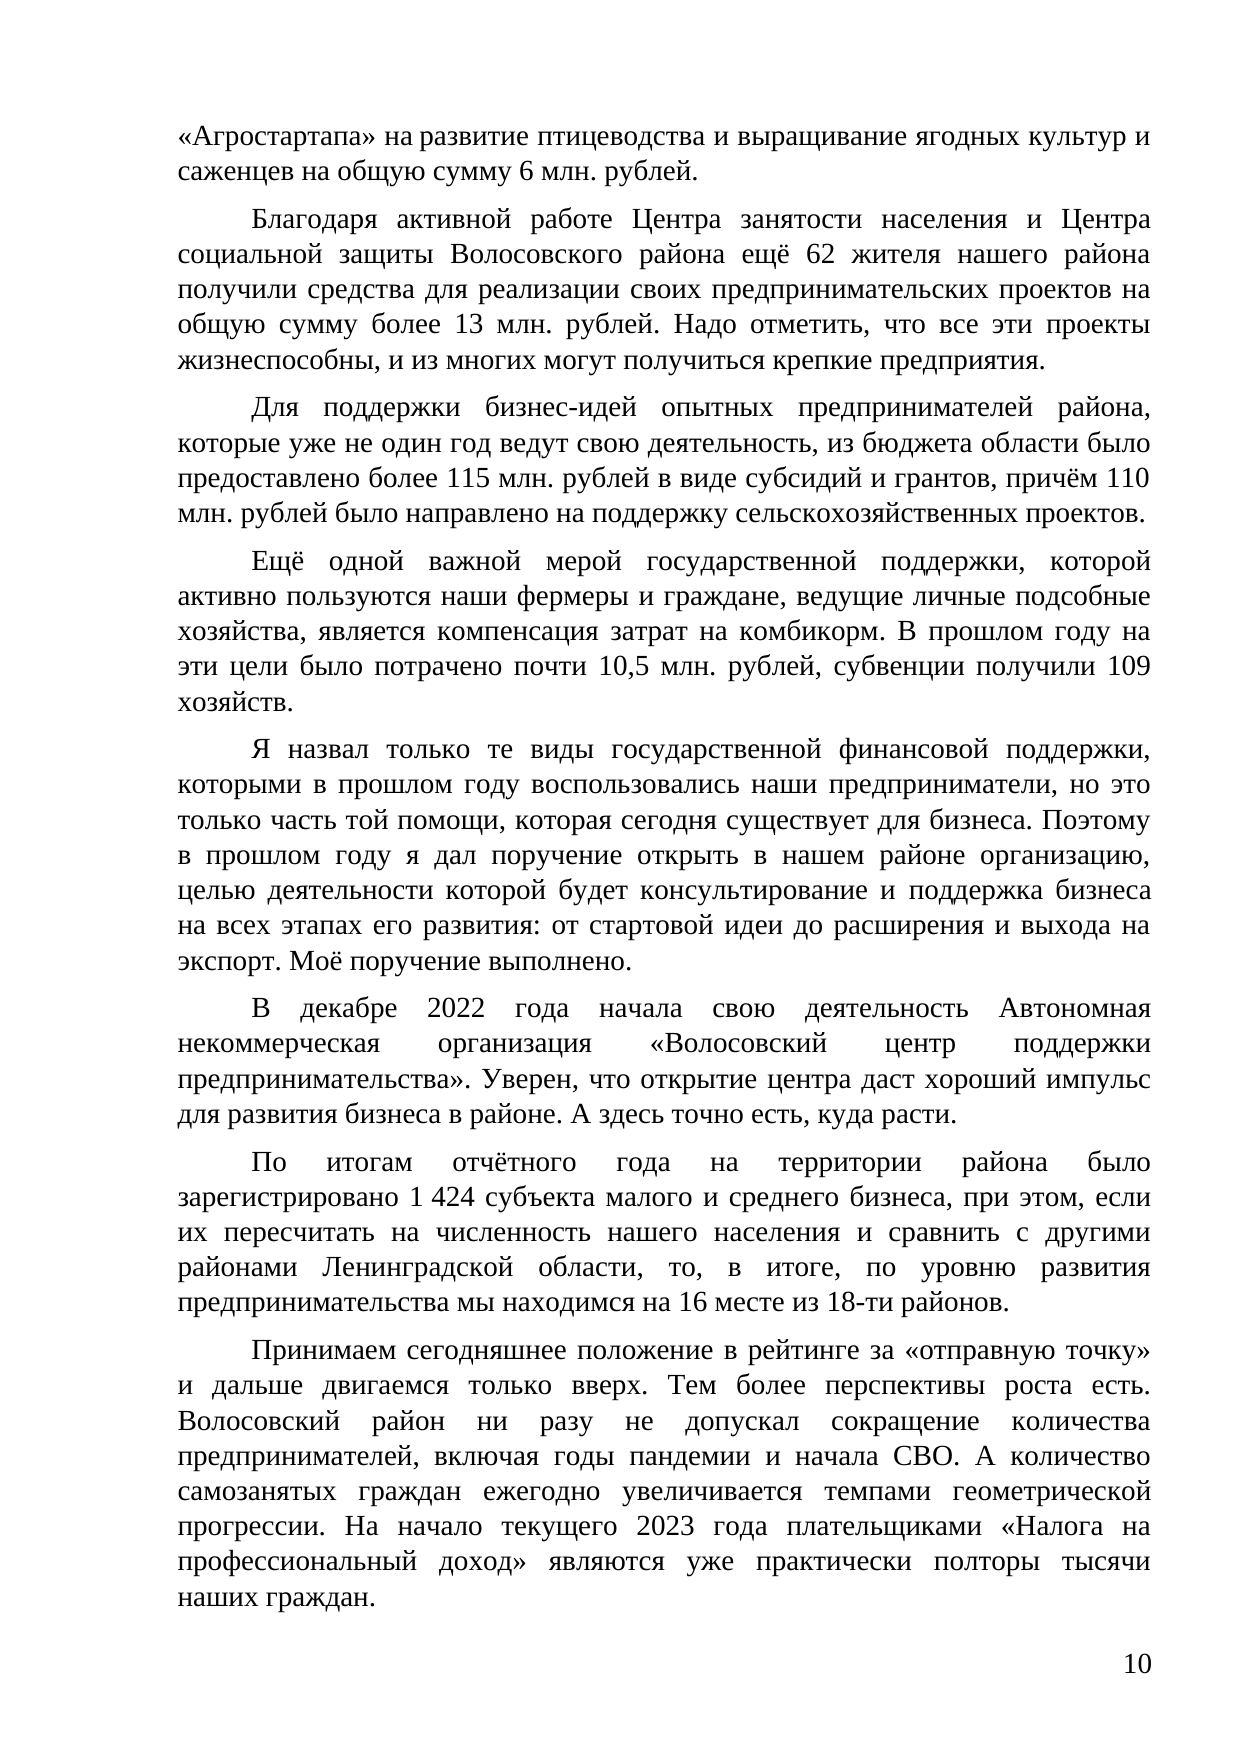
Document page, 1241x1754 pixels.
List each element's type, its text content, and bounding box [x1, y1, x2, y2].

text Я назвал только те виды государственной финансовой поддержки, которыми в прошлом году воспользовались наши предприниматели, но это только часть той помощи, которая сегодня существует для бизнеса. Поэтому в прошлом году я дал поручение открыть в нашем районе организацию, целью деятельности которой будет консультирование и поддержка бизнеса на всех этапах его развития: от стартовой идеи до расширения и выхода на экспорт. Моё поручение выполнено. [177, 731, 1152, 908]
text Благодаря активной работе Центра занятости населения и Центра социальной защиты Волосовского района ещё 62 жителя нашего района получили средства для реализации своих предпринимательских проектов на общую сумму более 13 млн. рублей. Надо отметить, что все эти проекты жизнеспособны, и из многих могут получиться крепкие предприятия. [177, 201, 1152, 375]
text Ещё одной важной мерой государственной поддержки, которой активно пользуются наши фермеры и граждане, ведущие личные подсобные хозяйства, является компенсация затрат на комбикорм. В прошлом году на эти цели было потрачено почти 10,5 млн. рублей, субвенции получили 109 хозяйств. [177, 543, 1152, 717]
text Я назвал только те виды государственной финансовой поддержки, которыми в прошлом году воспользовались наши предприниматели, но это только часть той помощи, которая сегодня существует для бизнеса. Поэтому в прошлом году я дал поручение открыть в нашем районе организацию, целью деятельности которой будет консультирование и поддержка бизнеса на всех этапах его развития: от стартовой идеи до расширения и выхода на экспорт. Моё поручение выполнено. [177, 941, 1152, 976]
text В декабре 2022 года начала свою деятельность Автономная некоммерческая организация «Волосовский центр поддержки предпринимательства». Уверен, что открытие центра даст хороший импульс для развития бизнеса в районе. А здесь точно есть, куда расти. [177, 1094, 1152, 1129]
text Принимаем сегодняшнее положение в рейтинге за «отправную точку» и дальше двигаемся только вверх. Тем более перспективы роста есть. Волосовский район ни разу не допускал сокращение количества предпринимателей, включая годы пандемии и начала СВО. А количество самозанятых граждан ежегодно увеличивается темпами геометрической прогрессии. На начало текущего 2023 года плательщиками «Налога на профессиональный доход» являются уже практически полторы тысячи наших граждан. [177, 1332, 1152, 1612]
text По итогам отчётного года на территории района было зарегистрировано 1 424 субъекта малого и среднего бизнеса, при этом, если их пересчитать на численность нашего населения и сравнить с другими районами Ленинградской области, то, в итоге, по уровню развития предпринимательства мы находимся на 16 месте из 18-ти районов. [177, 1283, 1152, 1318]
text По итогам отчётного года на территории района было зарегистрировано 1 424 субъекта малого и среднего бизнеса, при этом, если их пересчитать на численность нашего населения и сравнить с другими районами Ленинградской области, то, в итоге, по уровню развития предпринимательства мы находимся на 16 месте из 18-ти районов. [177, 1144, 1152, 1179]
text Для поддержки бизнес-идей опытных предпринимателей района, которые уже не один год ведут свою деятельность, из бюджета области было предоставлено более 115 млн. рублей в виде субсидий и грантов, причём 110 млн. рублей было направлено на поддержку сельскохозяйственных проектов. [177, 389, 1152, 529]
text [177, 118, 1152, 187]
text В декабре 2022 года начала свою деятельность Автономная некоммерческая организация «Волосовский центр поддержки предпринимательства». Уверен, что открытие центра даст хороший импульс для развития бизнеса в районе. А здесь точно есть, куда расти. [177, 990, 1152, 1026]
